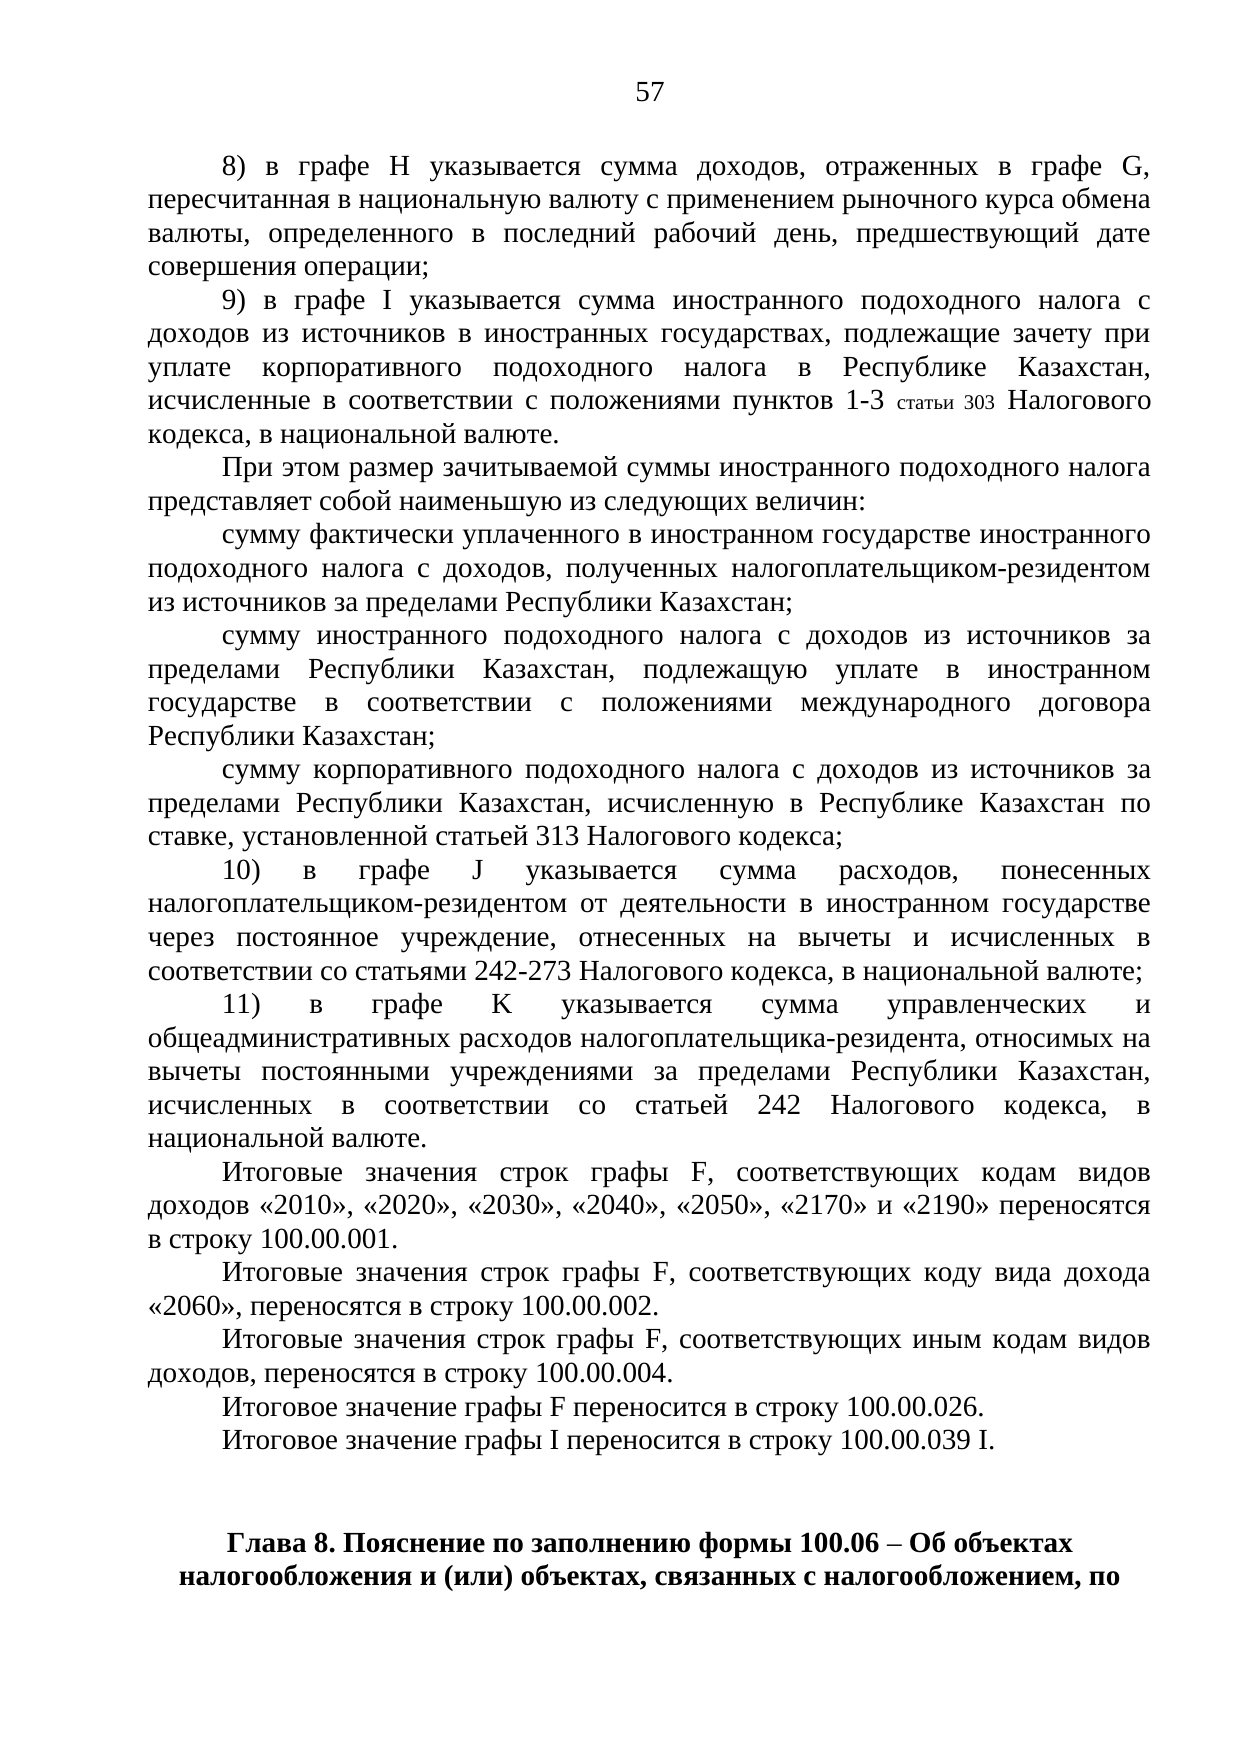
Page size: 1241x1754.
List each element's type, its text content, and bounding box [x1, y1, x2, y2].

text Итоговое значение графы F переносится в строку 100.00.026. [148, 1389, 1152, 1422]
text Итоговые значения строк графы F, соответствующих кодам видов доходов «2010», «2020», «2030», «2040», «2050», «2170» и «2190» переносятся в строку 100.00.001. [148, 1154, 1152, 1254]
text Итоговые значения строк графы F, соответствующих коду вида дохода «2060», переносятся в строку 100.00.002. [148, 1254, 1152, 1322]
text 10) в графе J указывается сумма расходов, понесенных налогоплательщиком-резидентом от деятельности в иностранном государстве через постоянное учреждение, отнесенных на вычеты и исчисленных в соответствии со статьями 242-273 Налогового кодекса, в национальной валюте; [148, 852, 1152, 986]
text сумму иностранного подоходного налога с доходов из источников за пределами Республики Казахстан, подлежащую уплате в иностранном государстве в соответствии с положениями международного договора Республики Казахстан; [148, 617, 1152, 751]
text 11) в графе K указывается сумма управленческих и общеадминистративных расходов налогоплательщика-резидента, относимых на вычеты постоянными учреждениями за пределами Республики Казахстан, исчисленных в соответствии со статьей 242 Налогового кодекса, в национальной валюте. [148, 986, 1152, 1154]
text При этом размер зачитываемой суммы иностранного подоходного налога представляет собой наименьшую из следующих величин: [148, 449, 1152, 517]
text сумму фактически уплаченного в иностранном государстве иностранного подоходного налога с доходов, полученных налогоплательщиком-резидентом из источников за пределами Республики Казахстан; [148, 517, 1152, 617]
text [148, 1525, 1152, 1592]
text Итоговое значение графы I переносится в строку 100.00.039 I. [148, 1422, 1152, 1456]
text Итоговые значения строк графы F, соответствующих иным кодам видов доходов, переносятся в строку 100.00.004. [148, 1322, 1152, 1389]
text 9) в графе I указывается сумма иностранного подоходного налога c доходов из источников в иностранных государствах, подлежащие зачету при уплате корпоративного подоходного налога в Республике Казахстан, исчисленные в соответствии с положениями пунктов 1-3 статьи 303 Налогового кодекса, в национальной валюте. [148, 282, 1152, 449]
text 8) в графе H указывается сумма доходов, отраженных в графе G, пересчитанная в национальную валюту с применением рыночного курса обмена валюты, определенного в последний рабочий день, предшествующий дате совершения операции; [148, 148, 1152, 282]
text сумму корпоративного подоходного налога с доходов из источников за пределами Республики Казахстан, исчисленную в Республике Казахстан по ставке, установленной статьей 313 Налогового кодекса; [148, 751, 1152, 852]
